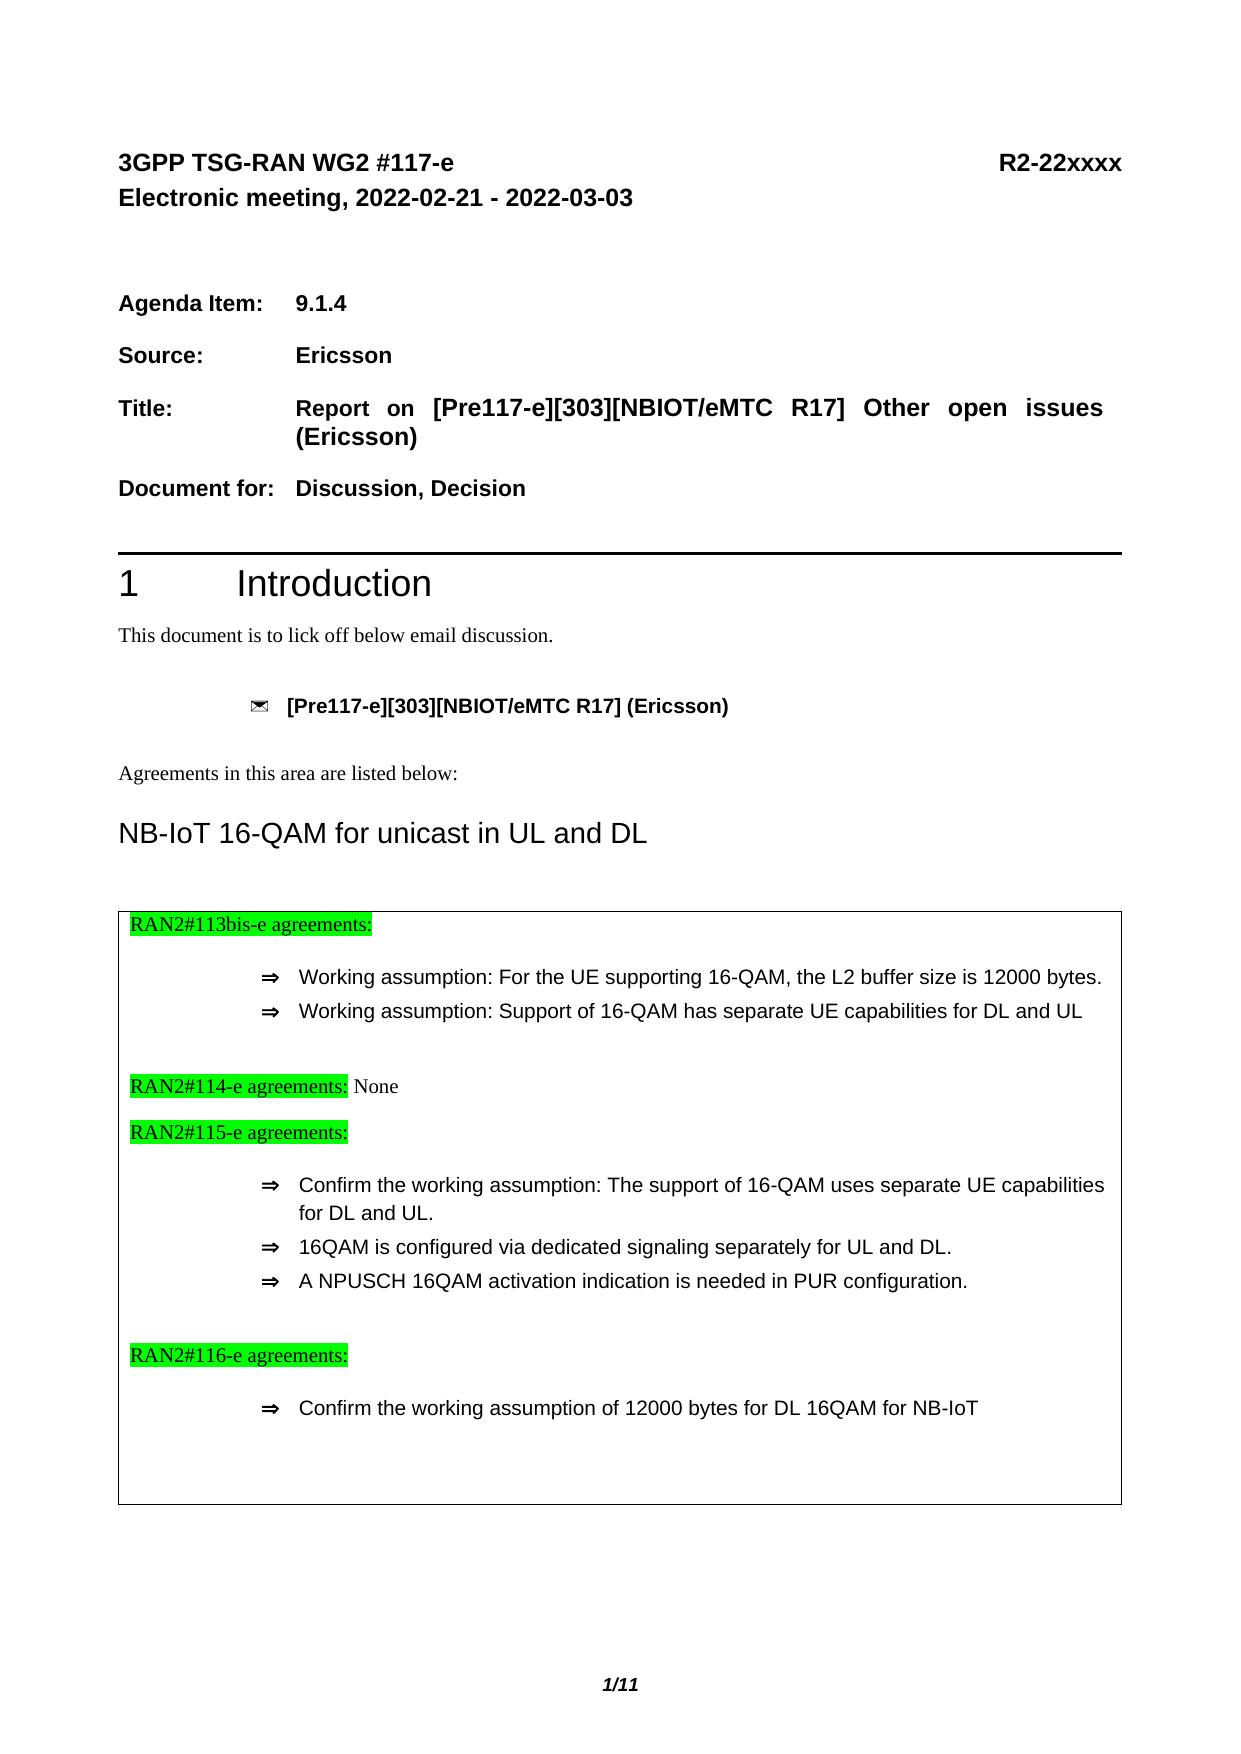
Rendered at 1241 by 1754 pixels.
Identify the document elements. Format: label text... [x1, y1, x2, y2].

text This document is to lick off below email discussion. [118, 623, 1122, 647]
text 3GPP TSG-RAN WG2 #117-e R2-22xxxx [118, 148, 1122, 176]
text Electronic meeting, 2022-02-21 - 2022-03-03 [118, 183, 1122, 211]
text Title: Report on [Pre117-e][303][NBIOT/eMTC R17] Other open issues (Ericsson) [118, 393, 1122, 450]
text Agenda Item: 9.1.4 [118, 290, 1122, 317]
subtitle 1 Introduction [118, 555, 1122, 604]
table_header RAN2#113bis-e agreements: Working assumption: For the UE supporting 16-QAM, the L2 buffer size is 12000 bytes. Working assumption: Support of 16-QAM has separate UE capabilities for DL and UL RAN2#114-e agreements: None RAN2#115-e agreements: Confirm the working assumption: The support of 16-QAM uses separate UE capabilities for DL and UL. 16QAM is configured via dedicated signaling separately for UL and DL. A NPUSCH 16QAM activation indication is needed in PUR configuration. RAN2#116-e agreements: Confirm the working assumption of 12000 bytes for DL 16QAM for NB-IoT [119, 912, 1121, 1504]
text Agreements in this area are listed below: [118, 761, 1122, 785]
text Document for: Discussion, Decision [118, 475, 1122, 502]
subtitle NB-IoT 16-QAM for unicast in UL and DL [118, 816, 1122, 850]
text Source: Ericsson [118, 342, 1122, 368]
list [Pre117-e][303][NBIOT/eMTC R17] (Ericsson) [249, 694, 1122, 718]
